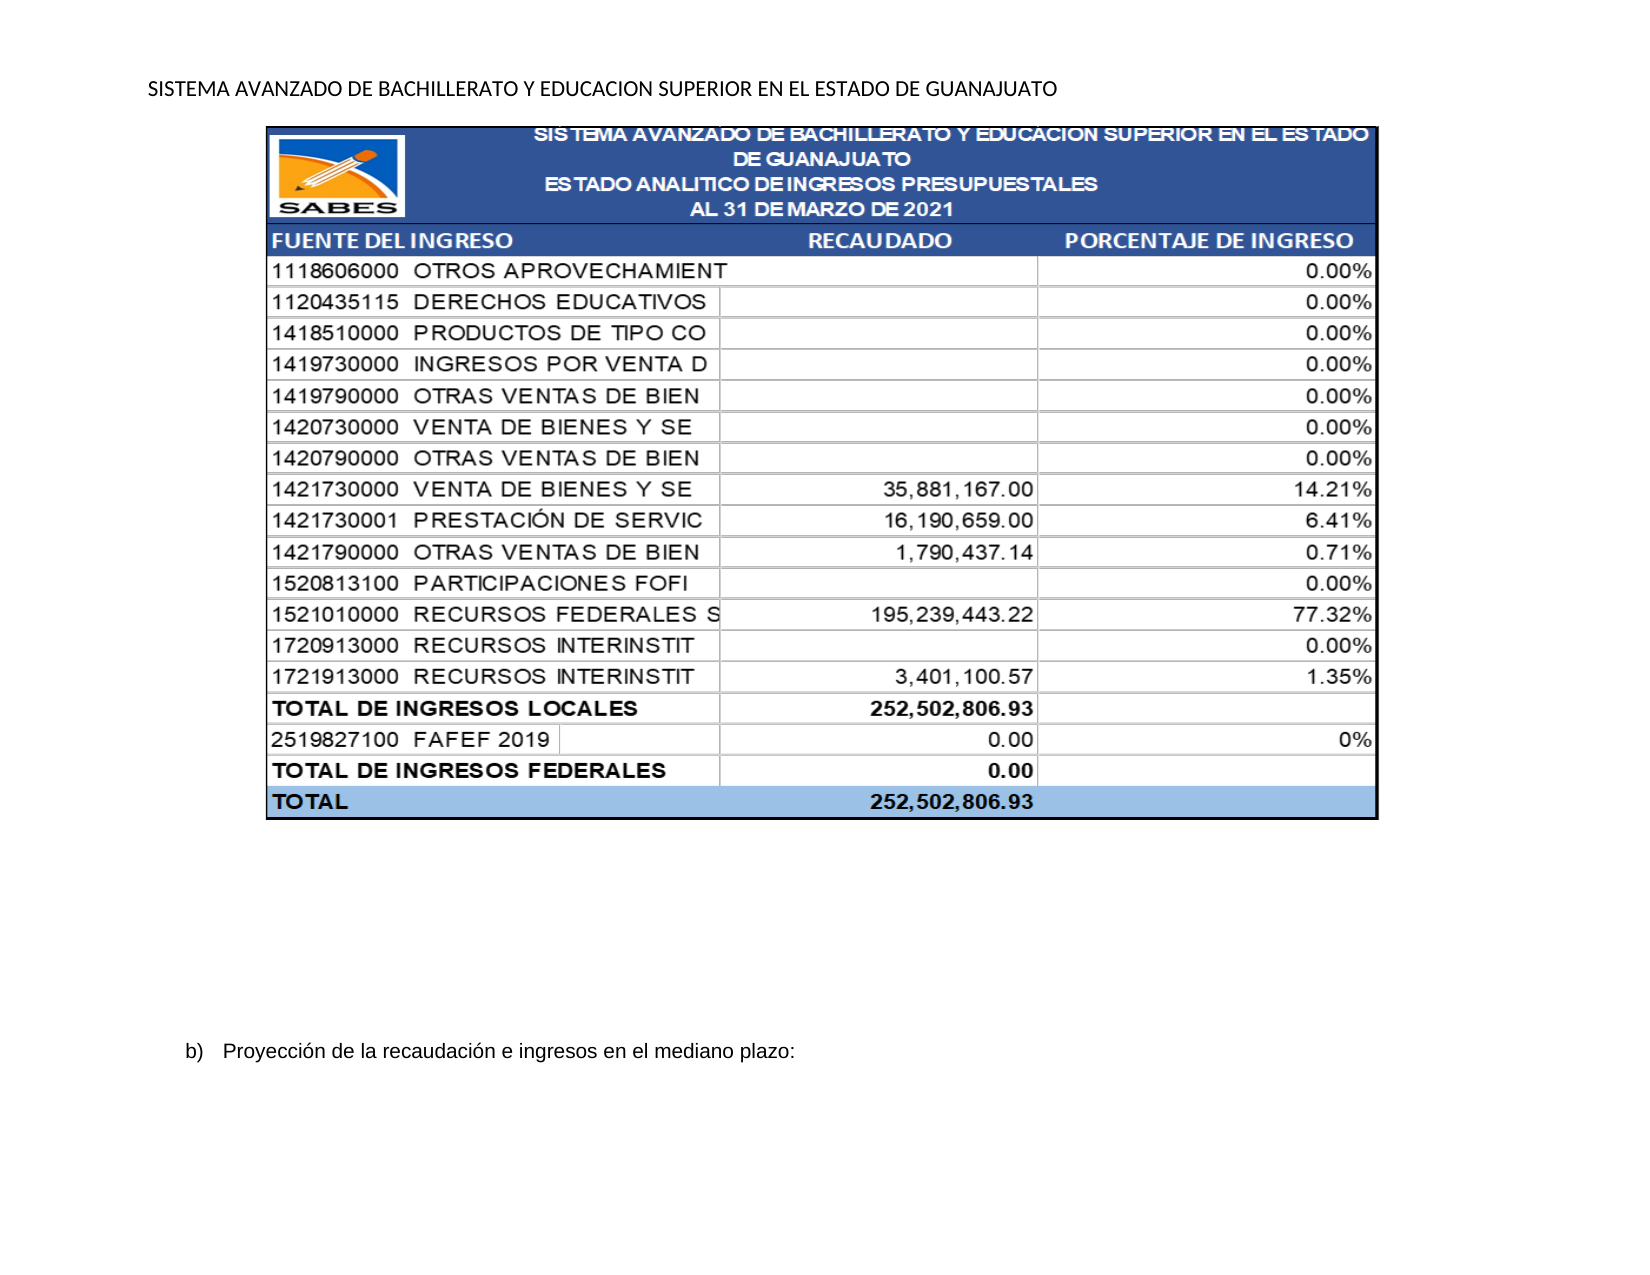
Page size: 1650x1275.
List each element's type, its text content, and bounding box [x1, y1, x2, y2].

picture [265, 126, 1380, 821]
list Proyección de la recaudación e ingresos en el mediano plazo: [185, 1039, 1502, 1063]
